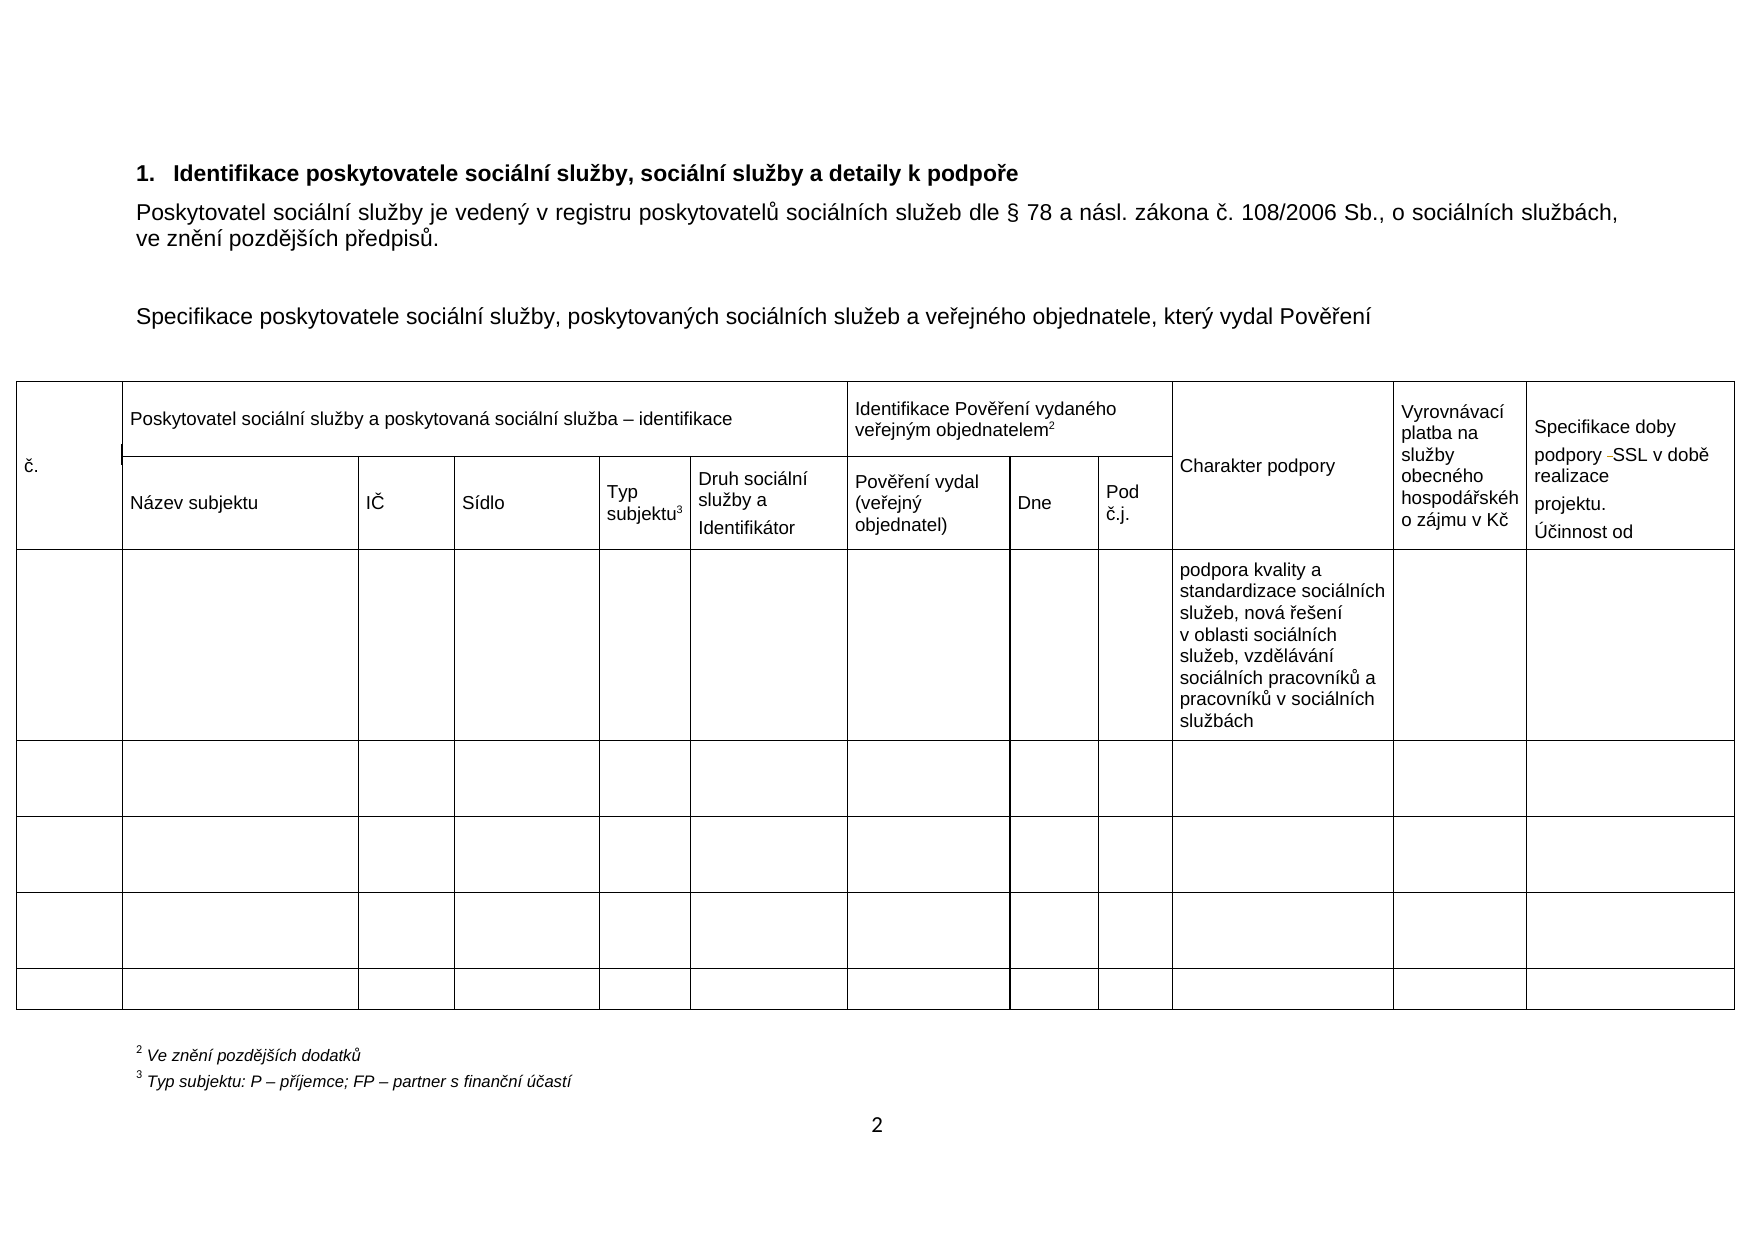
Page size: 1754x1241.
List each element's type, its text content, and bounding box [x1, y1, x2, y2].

table_cell [600, 741, 690, 816]
table_cell [17, 741, 122, 816]
table_cell [1011, 550, 1098, 740]
table_cell [455, 969, 599, 1009]
text Specifikace poskytovatele sociální služby, poskytovaných sociálních služeb a veřejného objednatele, který vydal Pověření [136, 303, 1618, 329]
table_cell [1527, 817, 1734, 892]
table_cell [455, 550, 599, 740]
table_cell [691, 741, 847, 816]
table_cell [1173, 741, 1393, 816]
table_cell IČ [359, 457, 454, 549]
table_cell [691, 969, 847, 1009]
table_cell [1173, 817, 1393, 892]
table_cell Sídlo [455, 457, 599, 549]
table_cell [17, 969, 122, 1009]
table_cell [691, 893, 847, 968]
table_cell [455, 741, 599, 816]
table_cell [17, 893, 122, 968]
table_cell Dne [1011, 457, 1098, 549]
table_cell [1394, 969, 1526, 1009]
table_cell [1394, 550, 1526, 740]
table_cell Název subjektu [123, 457, 358, 549]
table_cell [1011, 817, 1098, 892]
table_cell [600, 893, 690, 968]
table_cell [1011, 893, 1098, 968]
table_cell [600, 969, 690, 1009]
table_cell [1011, 969, 1098, 1009]
table_cell [1099, 550, 1172, 740]
table_cell [600, 550, 690, 740]
table_cell [1099, 741, 1172, 816]
table_cell Typ subjektu [600, 457, 690, 549]
table_cell [1527, 741, 1734, 816]
table_cell [1099, 817, 1172, 892]
text Poskytovatel sociální služby je vedený v registru poskytovatelů sociálních služeb dle § 78 a násl. zákona č. 108/2006 Sb., o sociálních službách, ve znění pozdějších předpisů. [136, 199, 1618, 252]
table_cell [600, 817, 690, 892]
table_cell [359, 741, 454, 816]
table_header Specifikace doby podpory SSL v době realizace projektu. Účinnost od [1527, 382, 1734, 549]
table_cell podpora kvality a standardizace sociálních služeb, nová řešení v oblasti sociálních služeb, vzdělávání sociálních pracovníků a pracovníků v sociálních službách [1173, 550, 1393, 740]
table_cell [455, 893, 599, 968]
table_cell [691, 550, 847, 740]
table_header Poskytovatel sociální služby a poskytovaná sociální služba – identifikace [123, 382, 847, 456]
table_cell [359, 893, 454, 968]
table_cell [848, 741, 1009, 816]
table_cell [17, 817, 122, 892]
table_cell [848, 969, 1009, 1009]
table_cell [1527, 893, 1734, 968]
table_cell [1527, 969, 1734, 1009]
table_cell [691, 817, 847, 892]
table_cell [455, 817, 599, 892]
table_cell [848, 550, 1009, 740]
table_cell Pod č.j. [1099, 457, 1172, 549]
table_cell [848, 893, 1009, 968]
table_cell Pověření vydal (veřejný objednatel) [848, 457, 1009, 549]
table_cell [1394, 817, 1526, 892]
table_cell [1173, 969, 1393, 1009]
table_cell [848, 817, 1009, 892]
table_cell [359, 550, 454, 740]
table_cell [359, 969, 454, 1009]
table_cell [1099, 969, 1172, 1009]
table_cell [1011, 741, 1098, 816]
table_cell [123, 741, 358, 816]
table_cell [123, 550, 358, 740]
table_cell [1173, 893, 1393, 968]
table_cell [359, 817, 454, 892]
table_cell [123, 969, 358, 1009]
table_header Charakter podpory [1173, 382, 1393, 549]
table_header č. [17, 382, 122, 549]
table_cell [1527, 550, 1734, 740]
table_cell [1394, 893, 1526, 968]
table_cell [1099, 893, 1172, 968]
table_cell [123, 893, 358, 968]
table_header Vyrovnávací platba na služby obecného hospodářského zájmu v Kč [1394, 382, 1526, 549]
table_cell [1394, 741, 1526, 816]
table_cell [17, 550, 122, 740]
table_header Identifikace Pověření vydaného veřejným objednatelem [848, 382, 1172, 456]
table_cell [123, 817, 358, 892]
subtitle Identifikace poskytovatele sociální služby, sociální služby a detaily k podpoře [136, 160, 1618, 187]
table_cell Druh sociální služby a Identifikátor [691, 457, 847, 549]
